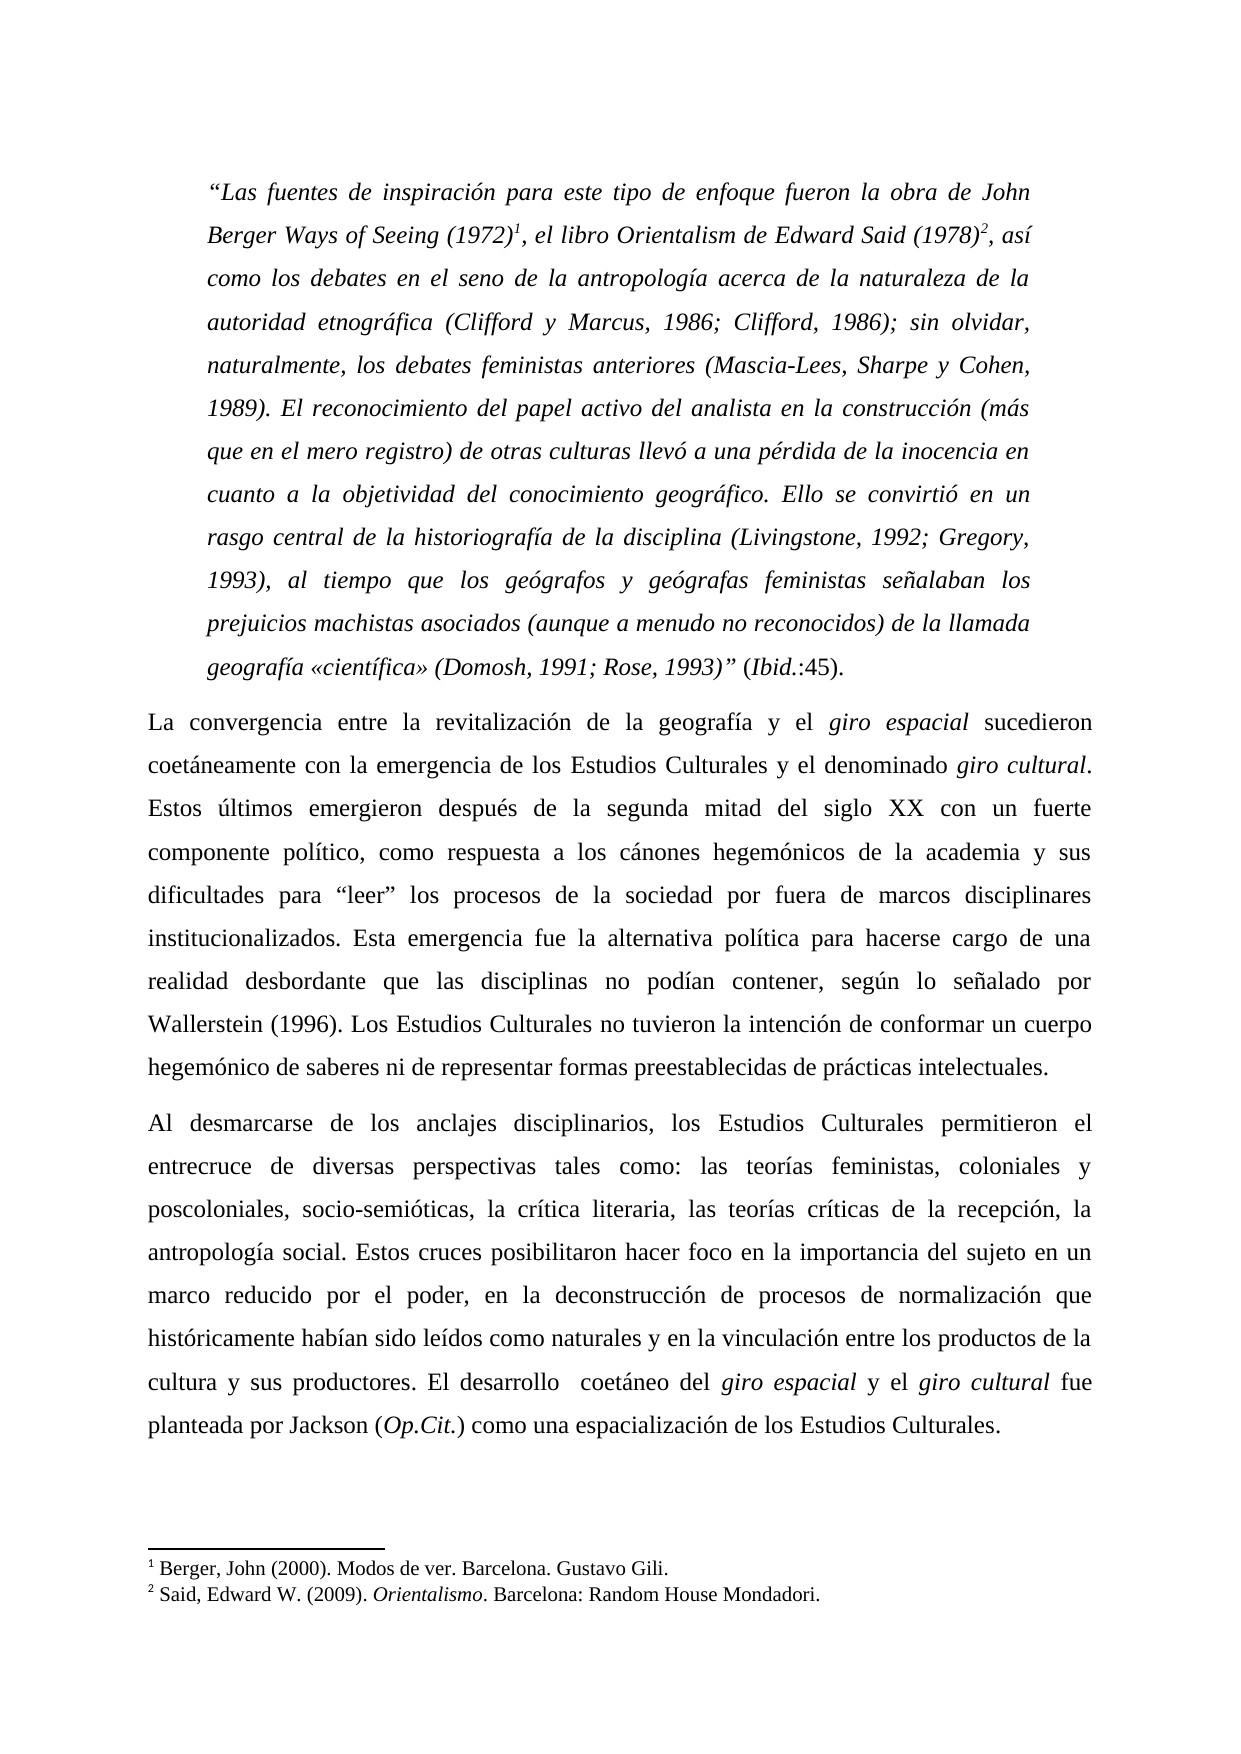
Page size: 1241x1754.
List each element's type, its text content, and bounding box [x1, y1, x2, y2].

text Al desmarcarse de los anclajes disciplinarios, los Estudios Culturales permitieron el entrecruce de diversas perspectivas tales como: las teorías feministas, coloniales y poscoloniales, socio-semióticas, la crítica literaria, las teorías críticas de la recepción, la antropología social. Estos cruces posibilitaron hacer foco en la importancia del sujeto en un marco reducido por el poder, en la deconstrucción de procesos de normalización que históricamente habían sido leídos como naturales y en la vinculación entre los productos de la cultura y sus productores. El desarrollo coetáneo del giro espacial y el giro cultural fue planteada por Jackson (Op.Cit.) como una espacialización de los Estudios Culturales. [148, 1108, 1092, 1438]
text La convergencia entre la revitalización de la geografía y el giro espacial sucedieron coetáneamente con la emergencia de los Estudios Culturales y el denominado giro cultural. Estos últimos emergieron después de la segunda mitad del siglo XX con un fuerte componente político, como respuesta a los cánones hegemónicos de la academia y sus dificultades para “leer” los procesos de la sociedad por fuera de marcos disciplinares institucionalizados. Esta emergencia fue la alternativa política para hacerse cargo de una realidad desbordante que las disciplinas no podían contener, según lo señalado por Wallerstein (1996). Los Estudios Culturales no tuvieron la intención de conformar un cuerpo hegemónico de saberes ni de representar formas preestablecidas de prácticas intelectuales. [148, 707, 1092, 1081]
text “Las fuentes de inspiración para este tipo de enfoque fueron la obra de John Berger Ways of Seeing (1972), el libro Orientalism de Edward Said (1978), así como los debates en el seno de la antropología acerca de la naturaleza de la autoridad etnográfica (Clifford y Marcus, 1986; Clifford, 1986); sin olvidar, naturalmente, los debates feministas anteriores (Mascia-Lees, Sharpe y Cohen, 1989). El reconocimiento del papel activo del analista en la construcción (más que en el mero registro) de otras culturas llevó a una pérdida de la inocencia en cuanto a la objetividad del conocimiento geográfico. Ello se convirtió en un rasgo central de la historiografía de la disciplina (Livingstone, 1992; Gregory, 1993), al tiempo que los geógrafos y geógrafas feministas señalaban los prejuicios machistas asociados (aunque a menudo no reconocidos) de la llamada geografía «científica» (Domosh, 1991; Rose, 1993)” (Ibid.:45). [207, 177, 1033, 680]
